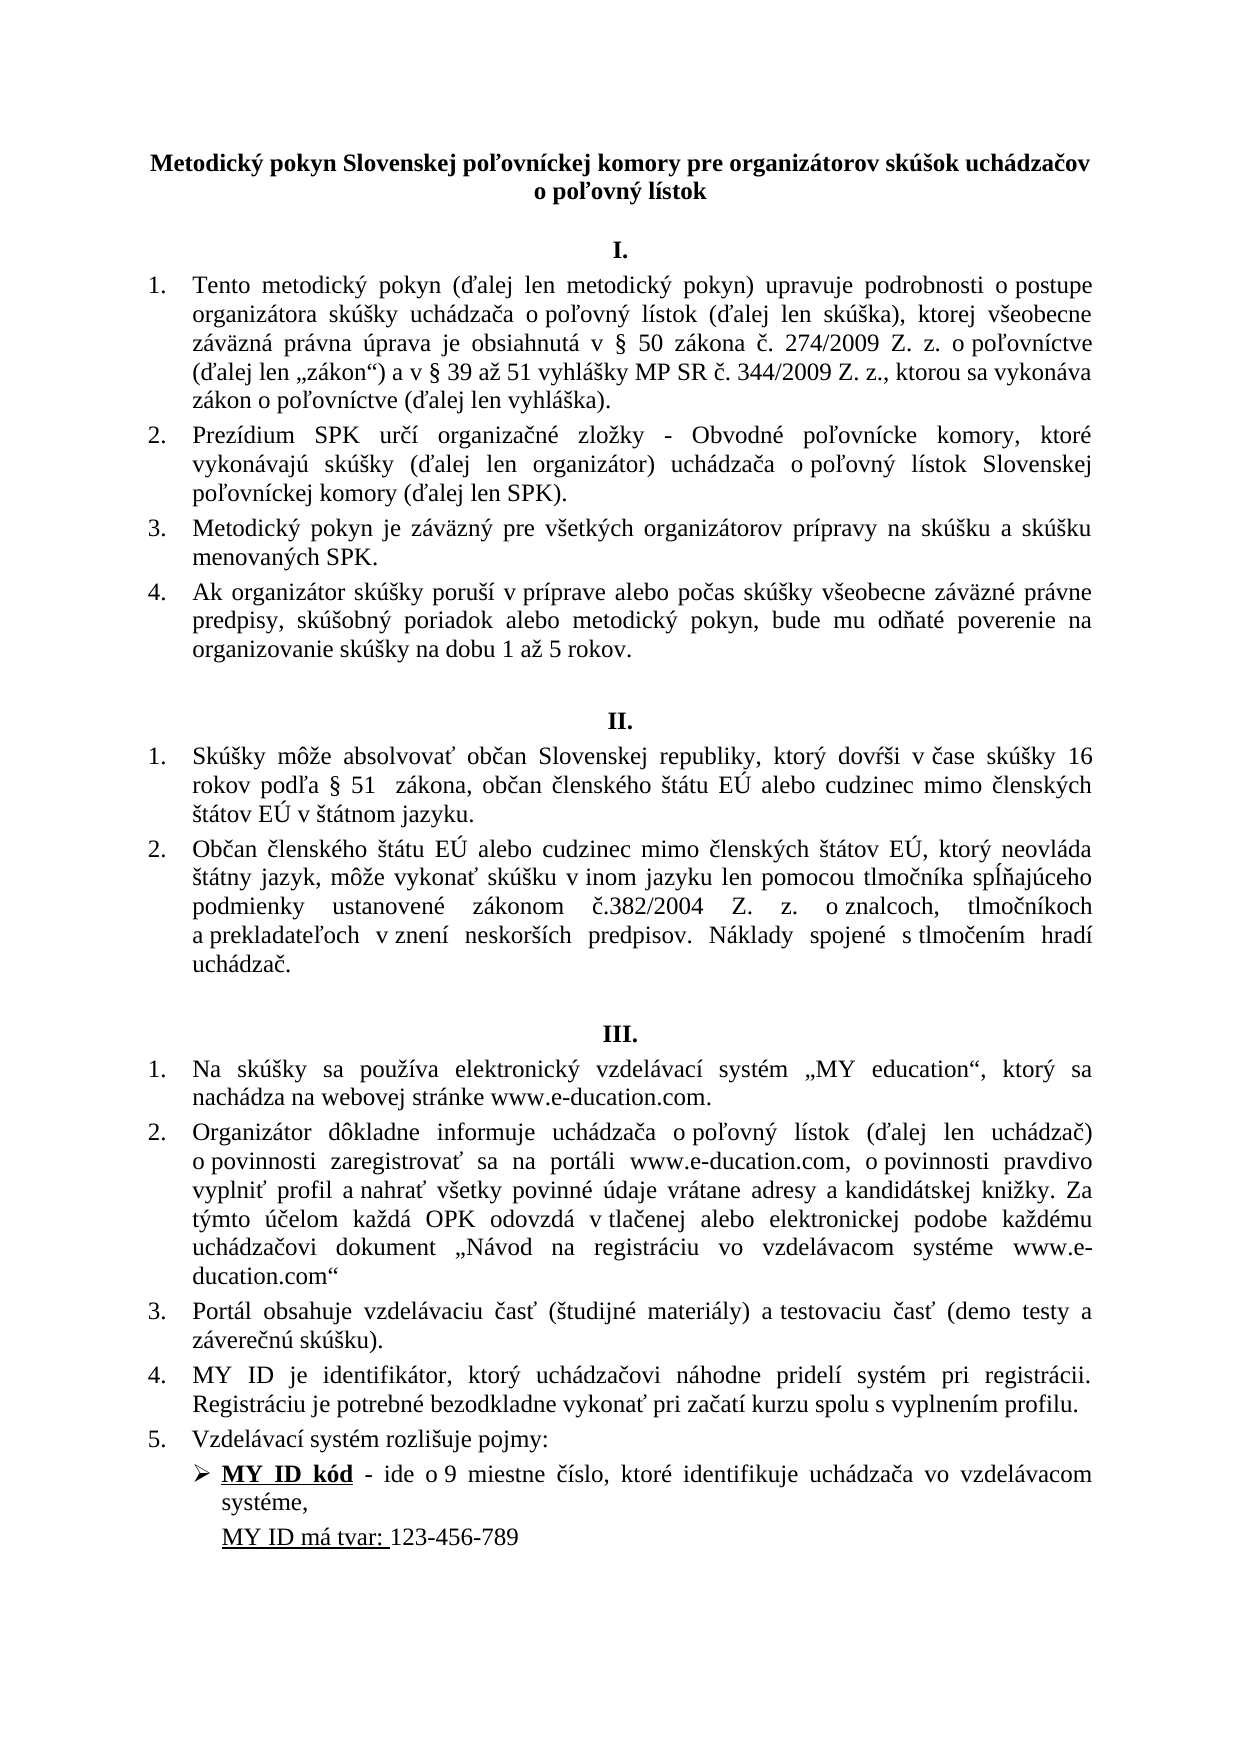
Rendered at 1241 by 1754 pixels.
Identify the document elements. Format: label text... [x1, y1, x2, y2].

text 5. Vzdelávací systém rozlišuje pojmy: [148, 1424, 1093, 1452]
text 1. Skúšky môže absolvovať občan Slovenskej republiky, ktorý dovŕši v čase skúšky 16 rokov podľa § 51 zákona, občan členského štátu EÚ alebo cudzinec mimo členských štátov EÚ v štátnom jazyku. [148, 741, 1093, 827]
text 2. Organizátor dôkladne informuje uchádzača o poľovný lístok (ďalej len uchádzač) o povinnosti zaregistrovať sa na portáli www.e-ducation.com, o povinnosti pravdivo vyplniť profil a nahrať všetky povinné údaje vrátane adresy a kandidátskej knižky. Za týmto účelom každá OPK odovzdá v tlačenej alebo elektronickej podobe každému uchádzačovi dokument „Návod na registráciu vo vzdelávacom systéme www.e-ducation.com“ [148, 1117, 1093, 1290]
text 2. Občan členského štátu EÚ alebo cudzinec mimo členských štátov EÚ, ktorý neovláda štátny jazyk, môže vykonať skúšku v inom jazyku len pomocou tlmočníka spĺňajúceho podmienky ustanovené zákonom č.382/2004 Z. z. o znalcoch, tlmočníkoch a prekladateľoch v znení neskorších predpisov. Náklady spojené s tlmočením hradí uchádzač. [148, 834, 1093, 977]
text Metodický pokyn Slovenskej poľovníckej komory pre organizátorov skúšok uchádzačov o poľovný lístok [148, 148, 1093, 205]
text I. [148, 236, 1093, 264]
text III. [148, 1019, 1093, 1047]
list MY ID má tvar: 123-456-789 [221, 1522, 1093, 1551]
text 4. Ak organizátor skúšky poruší v príprave alebo počas skúšky všeobecne záväzné právne predpisy, skúšobný poriadok alebo metodický pokyn, bude mu odňaté poverenie na organizovanie skúšky na dobu 1 až 5 rokov. [148, 577, 1093, 663]
text 2. Prezídium SPK určí organizačné zložky - Obvodné poľovnícke komory, ktoré vykonávajú skúšky (ďalej len organizátor) uchádzača o poľovný lístok Slovenskej poľovníckej komory (ďalej len SPK). [148, 421, 1093, 507]
text 1. Na skúšky sa používa elektronický vzdelávací systém „MY education“, ktorý sa nachádza na webovej stránke www.e-ducation.com. [148, 1054, 1093, 1111]
text 4. MY ID je identifikátor, ktorý uchádzačovi náhodne pridelí systém pri registrácii. Registráciu je potrebné bezodkladne vykonať pri začatí kurzu spolu s vyplnením profilu. [148, 1360, 1093, 1417]
text 3. Portál obsahuje vzdelávaciu časť (študijné materiály) a testovaciu časť (demo testy a záverečnú skúšku). [148, 1296, 1093, 1354]
list MY ID kód - ide o 9 miestne číslo, ktoré identifikuje uchádzača vo vzdelávacom systéme, [192, 1459, 1093, 1516]
text 3. Metodický pokyn je záväzný pre všetkých organizátorov prípravy na skúšku a skúšku menovaných SPK. [148, 513, 1093, 571]
text II. [148, 706, 1093, 735]
text 1. Tento metodický pokyn (ďalej len metodický pokyn) upravuje podrobnosti o postupe organizátora skúšky uchádzača o poľovný lístok (ďalej len skúška), ktorej všeobecne záväzná právna úprava je obsiahnutá v § 50 zákona č. 274/2009 Z. z. o poľovníctve (ďalej len „zákon“) a v § 39 až 51 vyhlášky MP SR č. 344/2009 Z. z., ktorou sa vykonáva zákon o poľovníctve (ďalej len vyhláška). [148, 271, 1093, 414]
